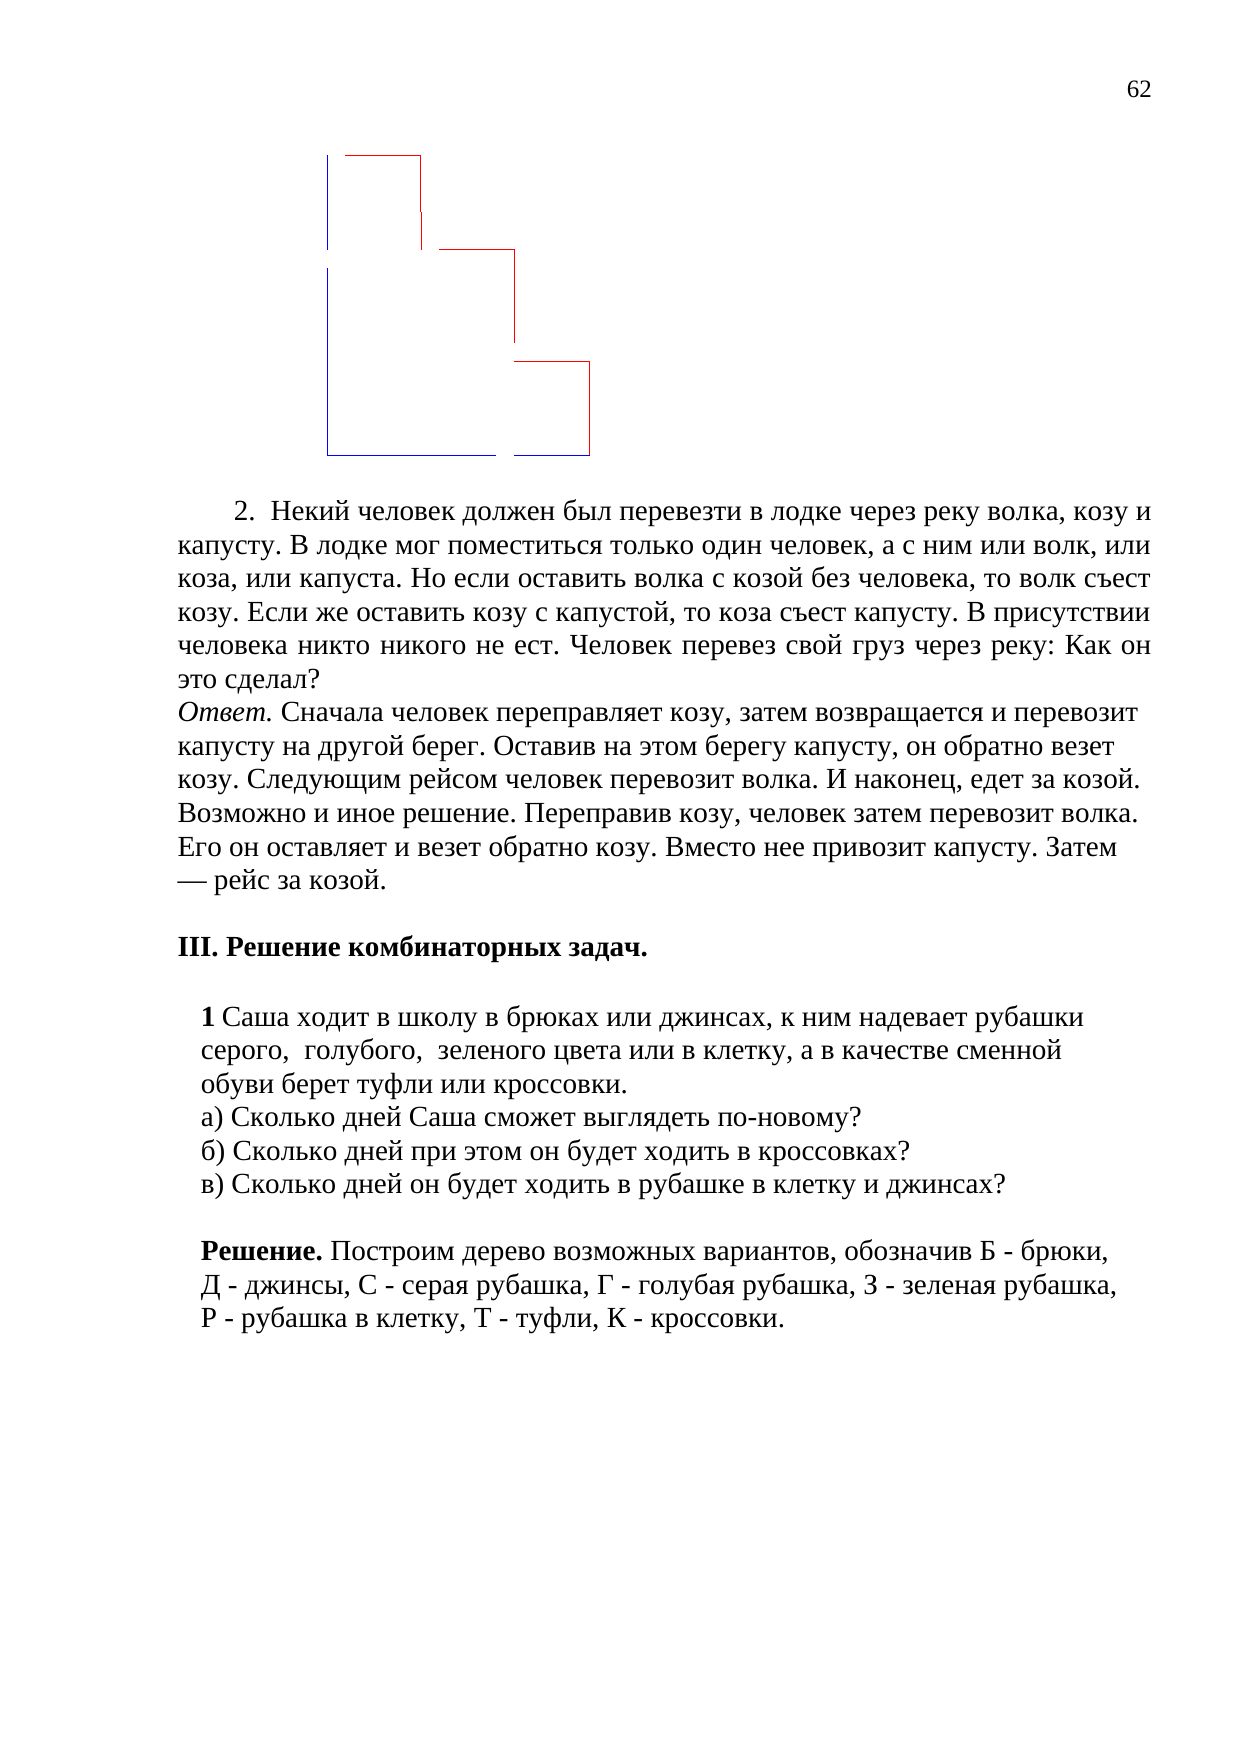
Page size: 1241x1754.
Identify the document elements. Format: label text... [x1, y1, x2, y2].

text 1 Саша ходит в школу в брюках или джинсах, к ним надевает рубашки серого, голубого, зеленого цвета или в клетку, а в качестве сменной обуви берет туфли или кроссовки. а) Сколько дней Саша сможет выглядеть по-новому? б) Сколько дней при этом он будет ходить в кроссовках? в) Сколько дней он будет ходить в рубашке в клетку и джинсах? [201, 999, 1128, 1200]
text 2. Некий человек должен был перевезти в лодке через реку волка, козу и капусту. В лодке мог поместиться только один человек, а с ним или волк, или коза, или капуста. Но если оставить волка с козой без человека, то волк съест козу. Если же оставить козу с капустой, то коза съест капусту. В присутствии человека никто никого не ест. Человек перевез свой груз через реку: Как он это сделал? [177, 493, 1152, 694]
text Возможно и иное решение. Переправив козу, человек затем перевозит волка. Его он оставляет и везет обратно козу. Вместо нее привозит капусту. Затем — рейс за козой. [177, 795, 1152, 896]
text III. Решение комбинаторных задач. [177, 929, 1152, 963]
text Ответ. Сначала человек переправляет козу, затем возвращается и перевозит капусту на другой берег. Оставив на этом берегу капусту, он обратно везет козу. Следующим рейсом человек перевозит волка. И наконец, едет за козой. [177, 694, 1152, 795]
text Решение. Построим дерево возможных вариантов, обозначив Б - брюки, Д - джинсы, С - серая рубашка, Г - голубая рубашка, З - зеленая рубашка, Р - рубашка в клетку, Т - туфли, К - кроссовки. [201, 1233, 1128, 1334]
